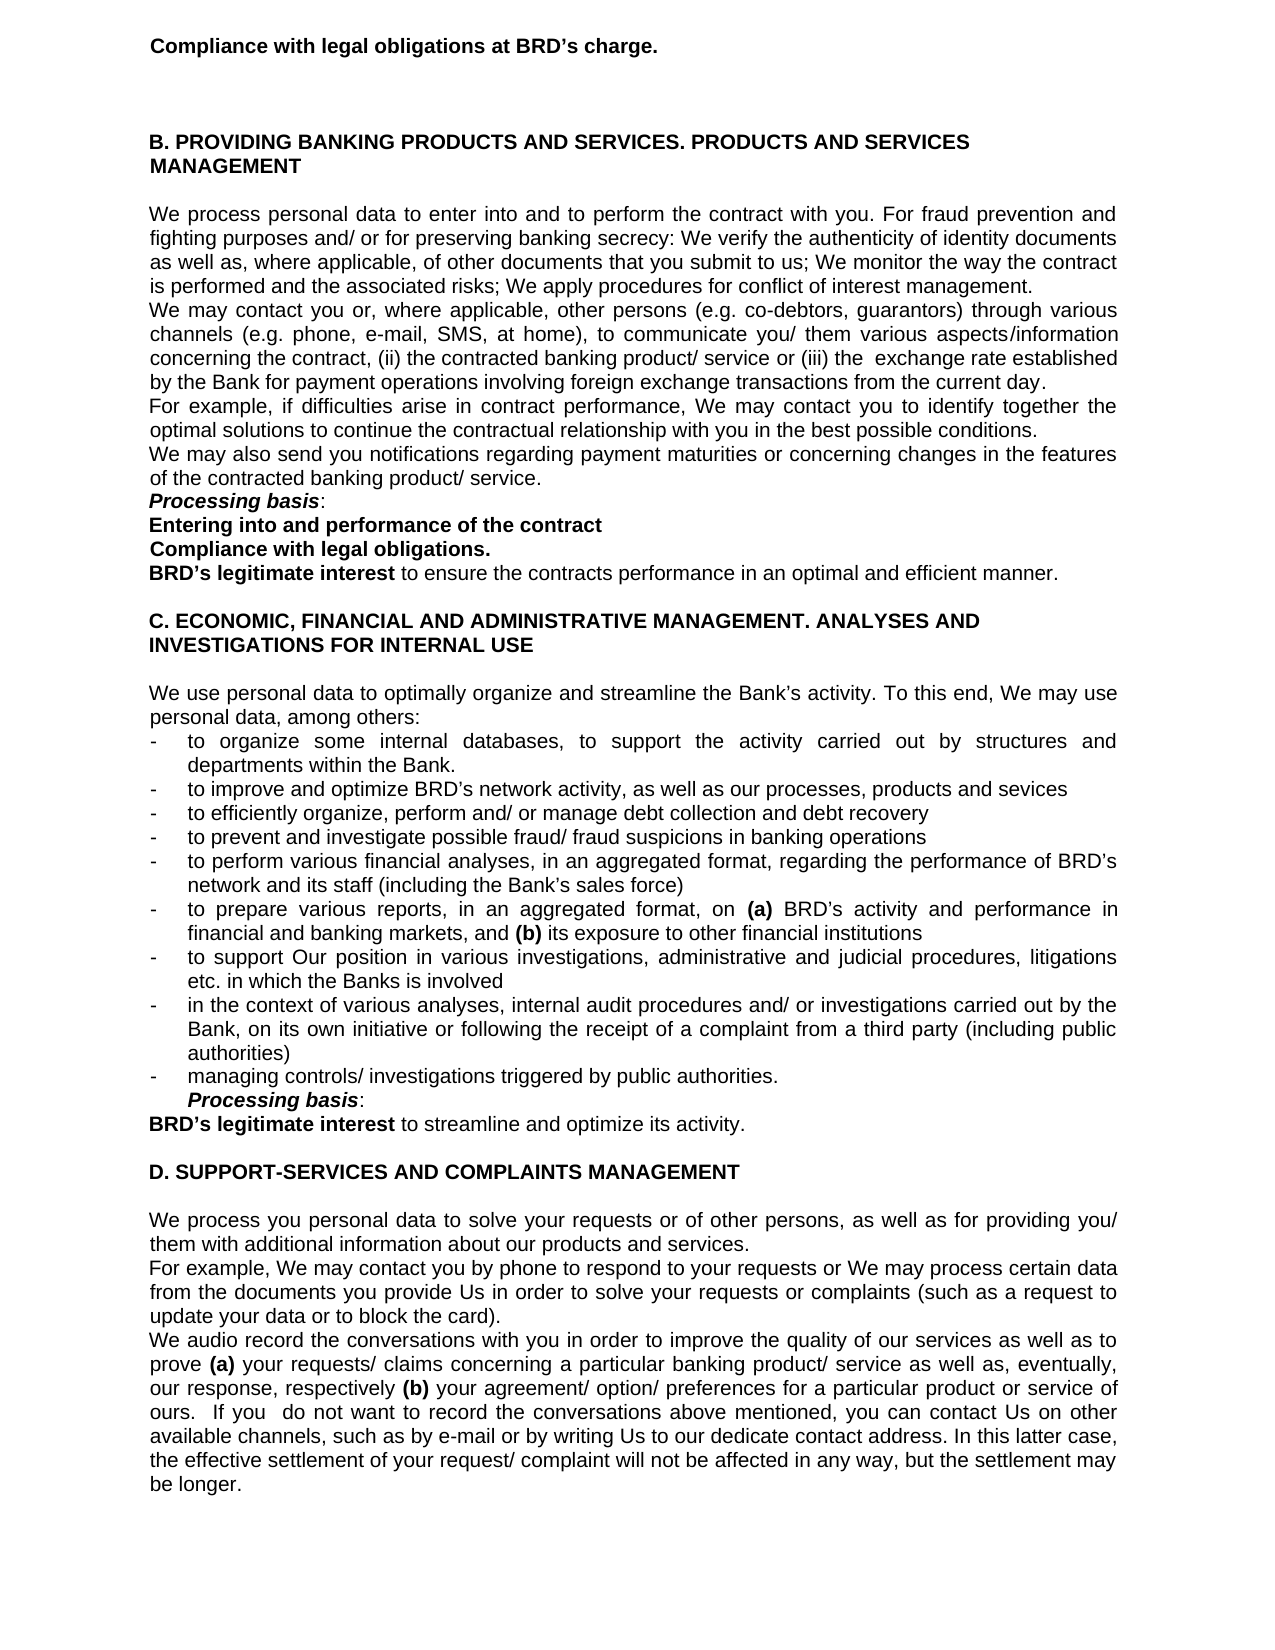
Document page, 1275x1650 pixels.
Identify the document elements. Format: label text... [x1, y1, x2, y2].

text For example, We may contact you by phone to respond to your requests or We may process certain data from the documents you provide Us in order to solve your requests or complaints (such as a request to update your data or to block the card). [148, 1256, 1119, 1328]
text We process personal data to enter into and to perform the contract with you. For fraud prevention and fighting purposes and/ or for preserving banking secrecy: We verify the authenticity of identity documents as well as, where applicable, of other documents that you submit to us; We monitor the way the contract is performed and the associated risks; We apply procedures for conflict of interest management. [148, 202, 1119, 298]
list to prevent and investigate possible fraud/ fraud suspicions in banking operations [150, 825, 1119, 849]
list to efficiently organize, perform and/ or manage debt collection and debt recovery [150, 801, 1119, 825]
list in the context of various analyses, internal audit procedures and/ or investigations carried out by the Bank, on its own initiative or following the receipt of a complaint from a third party (including public authorities) [150, 992, 1119, 1064]
text C. ECONOMIC, FINANCIAL AND ADMINISTRATIVE MANAGEMENT. ANALYSES AND [148, 609, 1126, 633]
list to perform various financial analyses, in an aggregated format, regarding the performance of BRD’s network and its staff (including the Bank’s sales force) [150, 849, 1119, 897]
list to improve and optimize BRD’s network activity, as well as our processes, products and sevices [150, 777, 1119, 801]
text We use personal data to optimally organize and streamline the Bank’s activity. To this end, We may use personal data, among others: [148, 681, 1119, 729]
text D. SUPPORT-SERVICES AND COMPLAINTS MANAGEMENT [148, 1160, 1126, 1184]
text Compliance with legal obligations at BRD’s charge. [150, 34, 1119, 58]
text For example, if difficulties arise in contract performance, We may contact you to identify together the optimal solutions to continue the contractual relationship with you in the best possible conditions. [148, 393, 1119, 441]
text BRD’s legitimate interest to streamline and optimize its activity. [148, 1112, 1119, 1136]
text INVESTIGATIONS FOR INTERNAL USE [148, 633, 1126, 657]
text B. PROVIDING BANKING PRODUCTS AND SERVICES. PRODUCTS AND SERVICES MANAGEMENT [148, 130, 1126, 178]
text We audio record the conversations with you in order to improve the quality of our services as well as to prove (a) your requests/ claims concerning a particular banking product/ service as well as, eventually, our response, respectively (b) your agreement/ option/ preferences for a particular product or service of ours. If you do not want to record the conversations above mentioned, you can contact Us on other available channels, such as by e-mail or by writing Us to our dedicate contact address. In this latter case, the effective settlement of your request/ complaint will not be affected in any way, but the settlement may be longer. [148, 1328, 1119, 1496]
text Entering into and performance of the contract Compliance with legal obligations. [148, 513, 722, 561]
list to support Our position in various investigations, administrative and judicial procedures, litigations etc. in which the Banks is involved [150, 944, 1119, 992]
list to organize some internal databases, to support the activity carried out by structures and departments within the Bank. [150, 729, 1119, 777]
text We process you personal data to solve your requests or of other persons, as well as for providing you/ them with additional information about our products and services. [148, 1208, 1119, 1256]
text We may also send you notifications regarding payment maturities or concerning changes in the features of the contracted banking product/ service. [148, 441, 1119, 489]
text Processing basis: [148, 489, 1119, 513]
text BRD’s legitimate interest to ensure the contracts performance in an optimal and efficient manner. [148, 561, 1119, 585]
list to prepare various reports, in an aggregated format, on (a) BRD’s activity and performance in financial and banking markets, and (b) its exposure to other financial institutions [150, 897, 1119, 944]
list managing controls/ investigations triggered by public authorities. [150, 1064, 1119, 1088]
text Processing basis: [187, 1088, 1119, 1112]
text We may contact you or, where applicable, other persons (e.g. co-debtors, guarantors) through various channels (e.g. phone, e-mail, SMS, at home), to communicate you/ them various aspects/information concerning the contract, (ii) the contracted banking product/ service or (iii) the exchange rate established by the Bank for payment operations involving foreign exchange transactions from the current day. [148, 298, 1119, 393]
